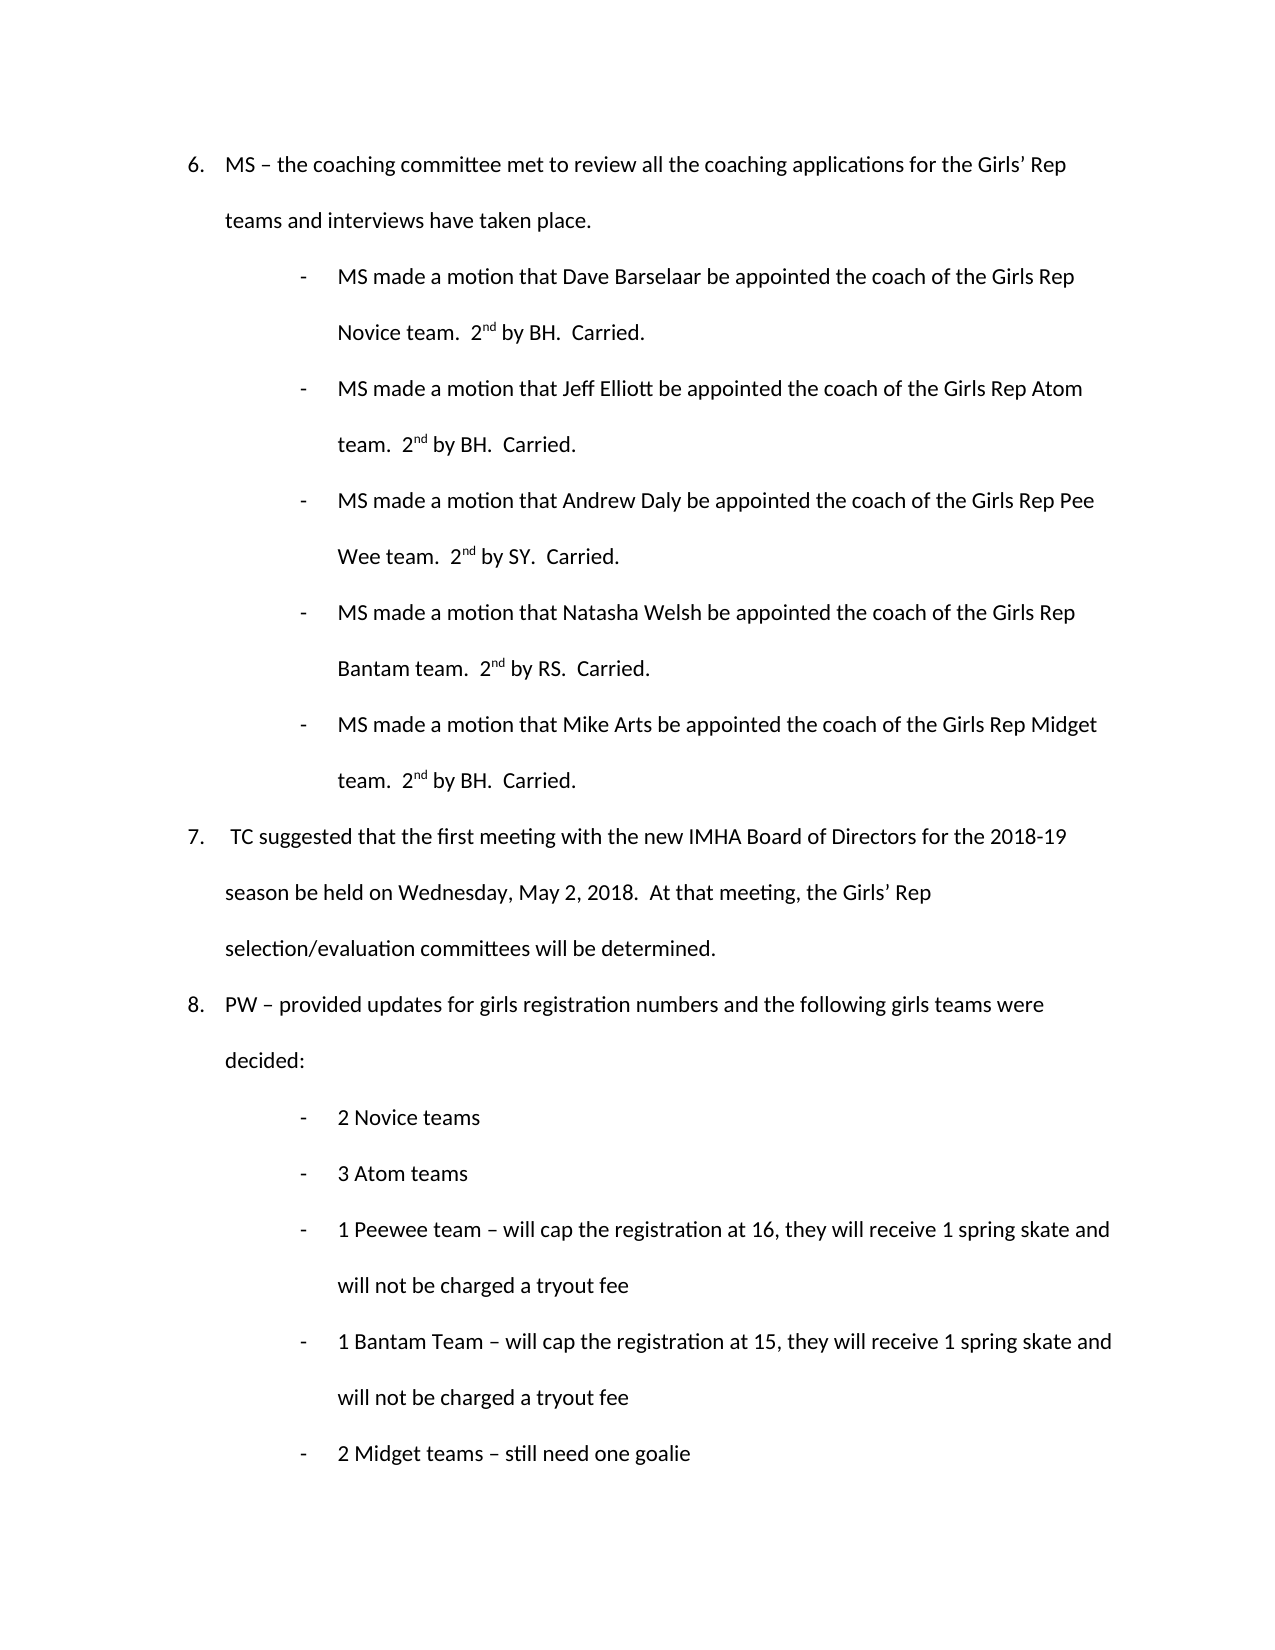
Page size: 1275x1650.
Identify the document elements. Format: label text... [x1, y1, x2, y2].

list 1 Peewee team – will cap the registration at 16, they will receive 1 spring skate and will not be charged a tryout fee [300, 1215, 1125, 1299]
list MS made a motion that Andrew Daly be appointed the coach of the Girls Rep Pee Wee team. 2nd by SY. Carried. [300, 486, 1125, 570]
list MS made a motion that Natasha Welsh be appointed the coach of the Girls Rep Bantam team. 2nd by RS. Carried. [300, 598, 1125, 682]
list TC suggested that the first meeting with the new IMHA Board of Directors for the 2018-19 season be held on Wednesday, May 2, 2018. At that meeting, the Girls’ Rep selection/evaluation committees will be determined. [187, 822, 1125, 963]
list 1 Bantam Team – will cap the registration at 15, they will receive 1 spring skate and will not be charged a tryout fee [300, 1327, 1125, 1411]
list 2 Midget teams – still need one goalie [300, 1439, 1125, 1467]
list MS made a motion that Mike Arts be appointed the coach of the Girls Rep Midget team. 2nd by BH. Carried. [300, 710, 1125, 794]
list PW – provided updates for girls registration numbers and the following girls teams were decided: [187, 991, 1125, 1075]
list 2 Novice teams [300, 1103, 1125, 1131]
list 3 Atom teams [300, 1159, 1125, 1187]
list MS – the coaching committee met to review all the coaching applications for the Girls’ Rep teams and interviews have taken place. [187, 150, 1125, 234]
list MS made a motion that Dave Barselaar be appointed the coach of the Girls Rep Novice team. 2nd by BH. Carried. [300, 262, 1125, 346]
list MS made a motion that Jeff Elliott be appointed the coach of the Girls Rep Atom team. 2nd by BH. Carried. [300, 374, 1125, 458]
